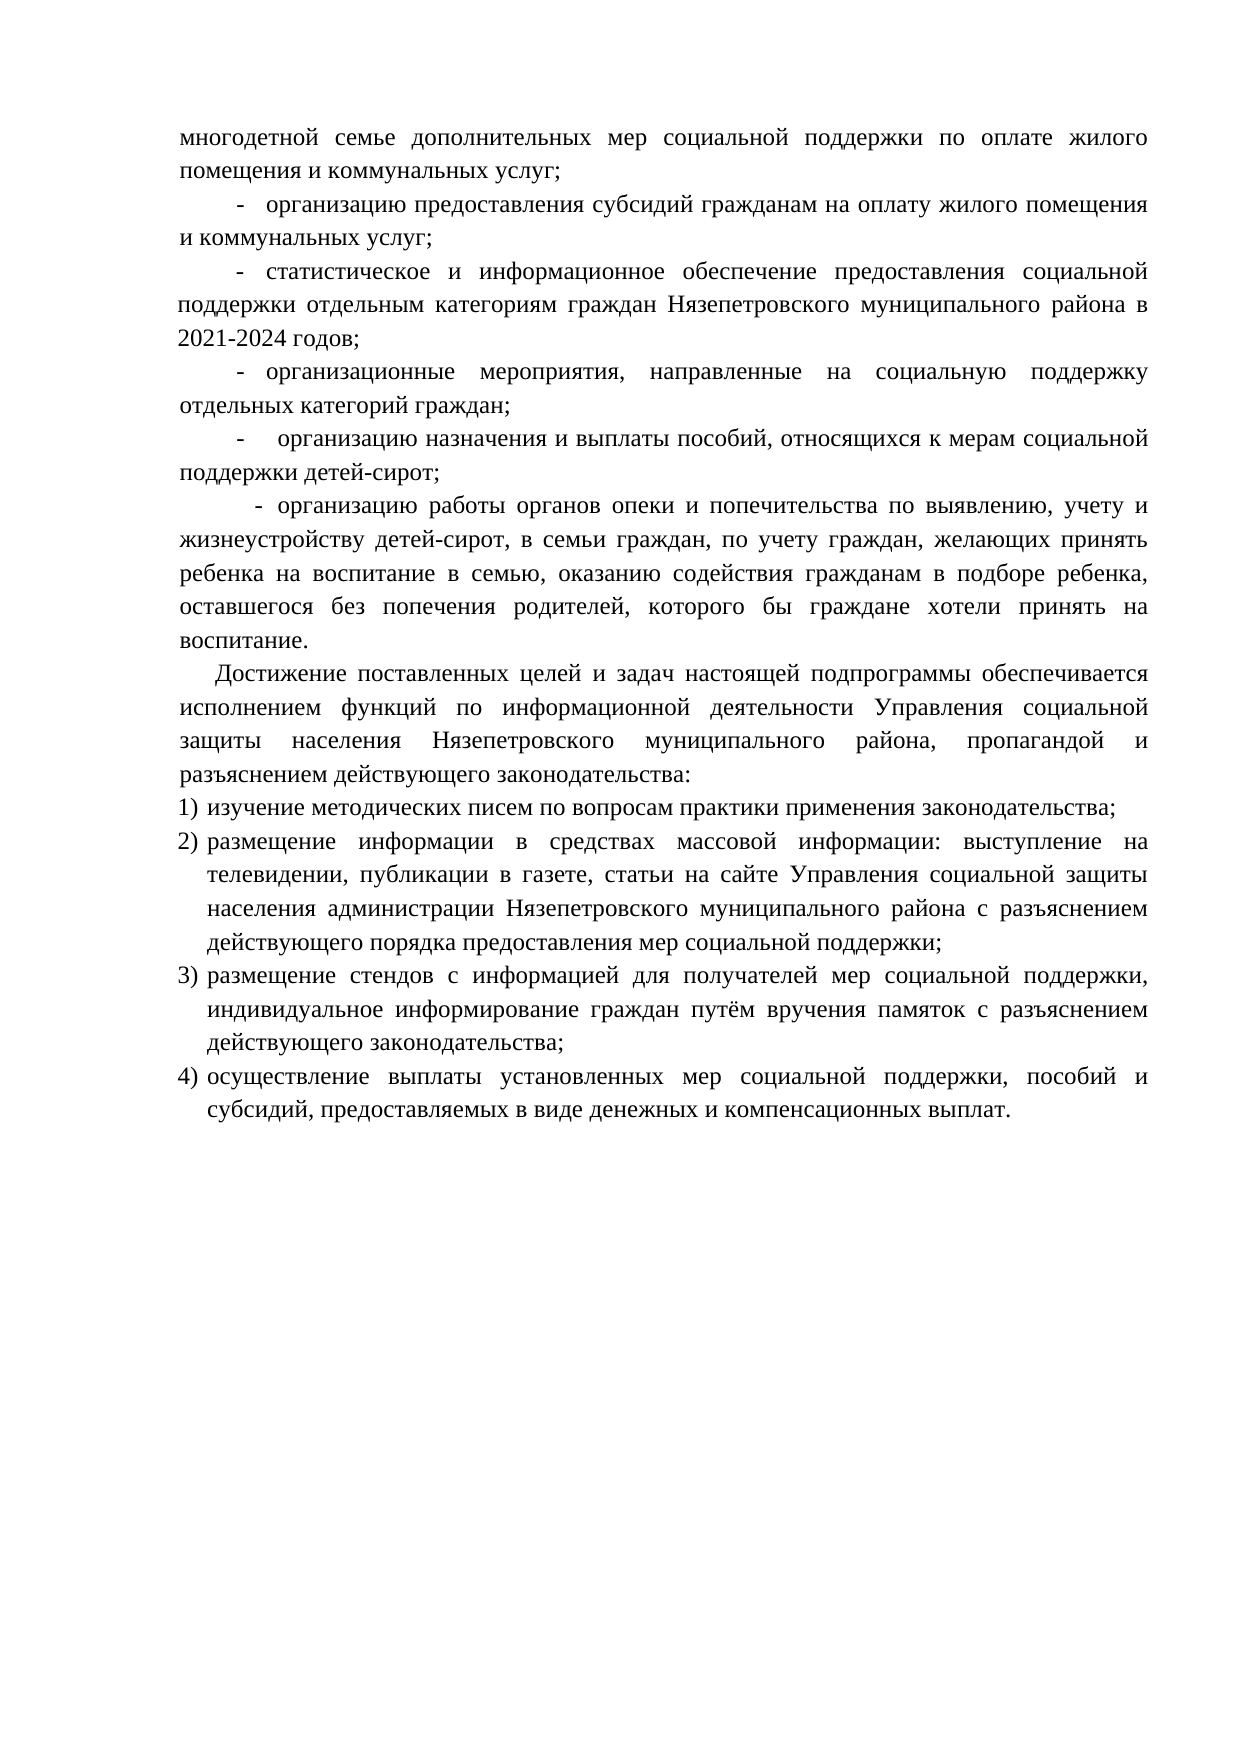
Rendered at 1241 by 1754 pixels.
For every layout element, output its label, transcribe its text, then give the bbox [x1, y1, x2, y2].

list организацию работы органов опеки и попечительства по выявлению, учету и жизнеустройству детей-сирот, в семьи граждан, по учету граждан, желающих принять ребенка на воспитание в семью, оказанию содействия гражданам в подборе ребенка, оставшегося без попечения родителей, которого бы граждане хотели принять на воспитание. [179, 487, 1149, 655]
list организацию назначения и выплаты пособий, относящихся к мерам социальной поддержки детей-сирот; [179, 420, 1149, 487]
text Достижение поставленных целей и задач настоящей подпрограммы обеспечивается исполнением функций по информационной деятельности Управления социальной защиты населения Нязепетровского муниципального района, пропагандой и разъяснением действующего законодательства: [179, 655, 1149, 789]
list статистическое и информационное обеспечение предоставления социальной поддержки отдельным категориям граждан Нязепетровского муниципального района в 2021-2024 годов; [177, 252, 1149, 353]
list изучение методических писем по вопросам практики применения законодательства; [177, 789, 1149, 822]
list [179, 118, 1149, 185]
list размещение информации в средствах массовой информации: выступление на телевидении, публикации в газете, статьи на сайте Управления социальной защиты населения администрации Нязепетровского муниципального района с разъяснением действующего порядка предоставления мер социальной поддержки; [177, 822, 1149, 957]
list размещение стендов с информацией для получателей мер социальной поддержки, индивидуальное информирование граждан путём вручения памяток с разъяснением действующего законодательства; [177, 957, 1149, 1057]
list организацию предоставления субсидий гражданам на оплату жилого помещения и коммунальных услуг; [179, 185, 1149, 252]
list осуществление выплаты установленных мер социальной поддержки, пособий и субсидий, предоставляемых в виде денежных и компенсационных выплат. [177, 1057, 1149, 1124]
list организационные мероприятия, направленные на социальную поддержку отдельных категорий граждан; [179, 353, 1149, 420]
